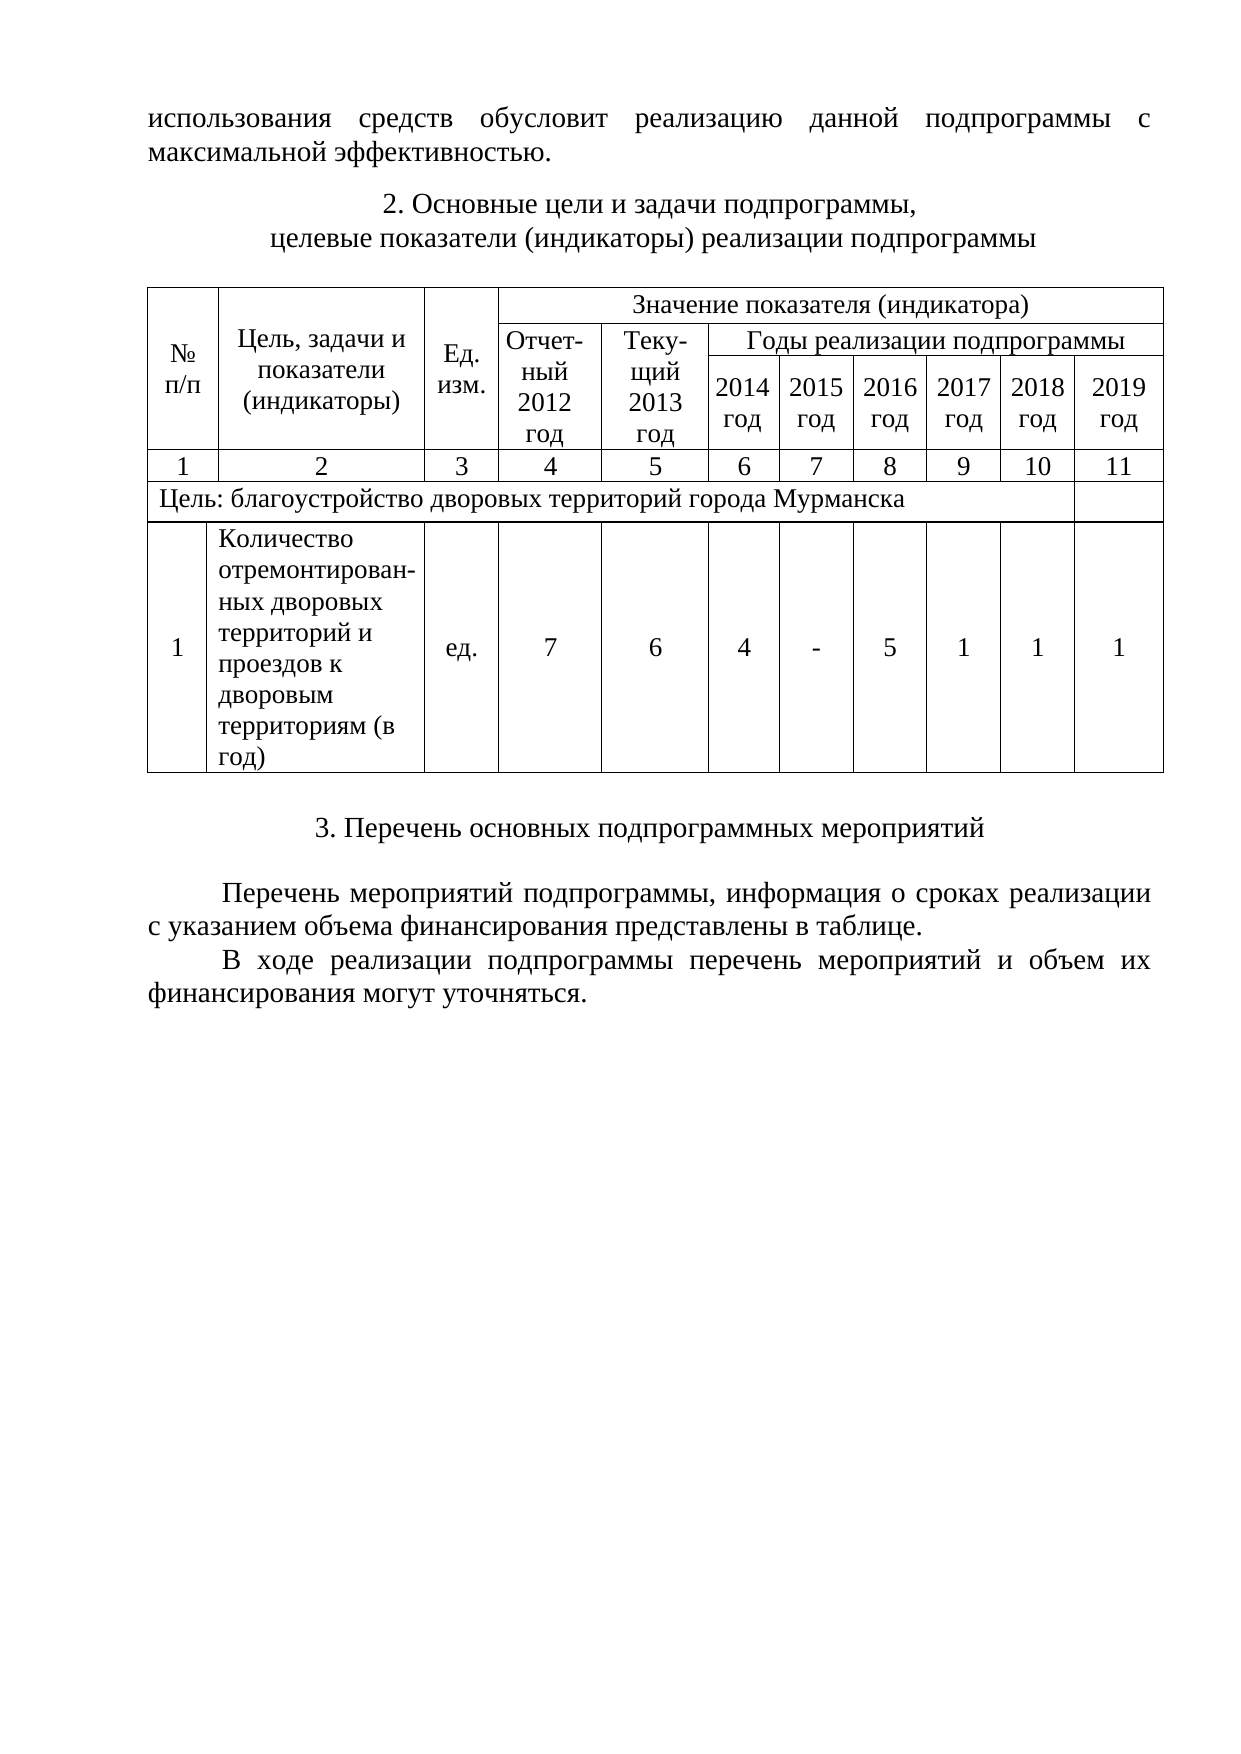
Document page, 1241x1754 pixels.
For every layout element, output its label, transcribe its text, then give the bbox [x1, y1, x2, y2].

table_cell 4 [499, 450, 601, 481]
table_cell 2017 год [927, 356, 1000, 449]
table_cell 10 [1001, 450, 1074, 481]
table_cell 5 [602, 450, 708, 481]
table_cell 2 [219, 450, 424, 481]
table_cell 2016 год [854, 356, 926, 449]
table_cell ед. [425, 523, 498, 772]
table_cell 9 [927, 450, 1000, 481]
text Перечень мероприятий подпрограммы, информация о сроках реализации с указанием объема финансирования представлены в таблице. [148, 875, 1152, 942]
table_cell Отчет-ный 2012 год [499, 324, 601, 449]
table_cell 1 [1075, 523, 1163, 772]
table_cell 2018 год [1001, 356, 1074, 449]
table_cell Годы реализации подпрограммы [709, 324, 1163, 355]
text 2. Основные цели и задачи подпрограммы, [148, 186, 1152, 220]
table_cell - [780, 523, 853, 772]
table_cell Цель: благоустройство дворовых территорий города Мурманска [148, 482, 1074, 521]
table_cell Теку-щий 2013 год [602, 324, 708, 449]
table_header Значение показателя (индикатора) [499, 288, 1163, 323]
table_cell 2015 год [780, 356, 853, 449]
table_cell 4 [709, 523, 779, 772]
table_cell [1075, 482, 1163, 521]
table_cell 1 [927, 523, 1000, 772]
text 3. Перечень основных подпрограммных мероприятий [148, 812, 1152, 843]
table_cell 7 [780, 450, 853, 481]
table_cell 5 [854, 523, 926, 772]
table_cell 1 [1001, 523, 1074, 772]
text целевые показатели (индикаторы) реализации подпрограммы [148, 220, 1152, 253]
table_cell 3 [425, 450, 498, 481]
table_cell 8 [854, 450, 926, 481]
table_cell 7 [499, 523, 601, 772]
table_cell 6 [602, 523, 708, 772]
table_cell 2019 год [1075, 356, 1163, 449]
table_cell Количество отремонтирован-ных дворовых территорий и проездов к дворовым территориям (в год) [207, 523, 424, 772]
table_cell 2014 год [709, 356, 779, 449]
table_cell 6 [709, 450, 779, 481]
table_cell 1 [148, 450, 218, 481]
table_header Ед. изм. [425, 288, 498, 449]
table_header Цель, задачи и показатели (индикаторы) [219, 288, 424, 449]
table_cell 1 [148, 523, 206, 772]
table_header № п/п [148, 288, 218, 449]
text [148, 100, 1152, 167]
text В ходе реализации подпрограммы перечень мероприятий и объем их финансирования могут уточняться. [148, 942, 1152, 1009]
table_cell 11 [1075, 450, 1163, 481]
